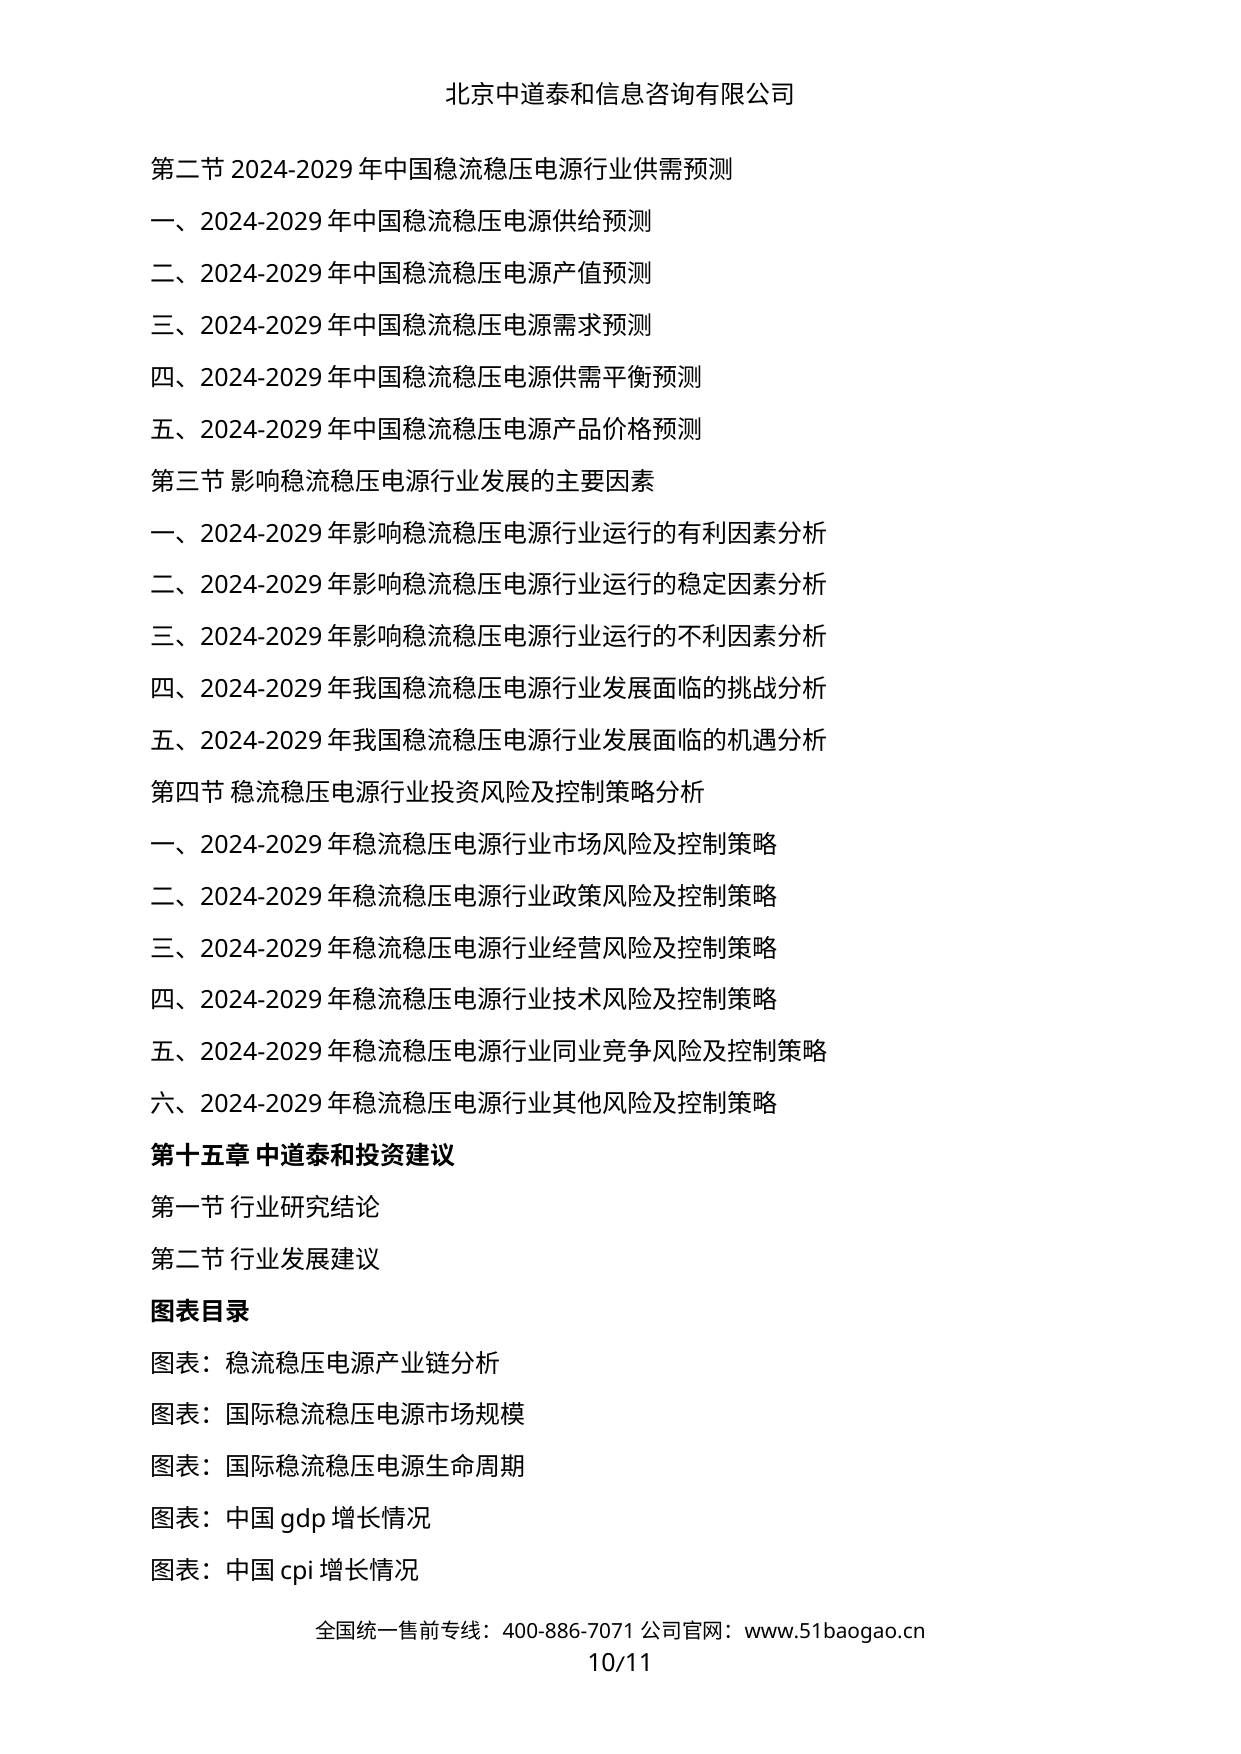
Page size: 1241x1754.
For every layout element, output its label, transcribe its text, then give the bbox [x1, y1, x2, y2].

text 图表：稳流稳压电源产业链分析 [150, 1343, 1090, 1379]
text 三、2024-2029年影响稳流稳压电源行业运行的不利因素分析 [150, 617, 1090, 653]
text 三、2024-2029年中国稳流稳压电源需求预测 [150, 306, 1090, 342]
text 第十五章 中道泰和投资建议 [150, 1136, 1090, 1172]
text 图表：国际稳流稳压电源市场规模 [150, 1395, 1090, 1431]
text 四、2024-2029年中国稳流稳压电源供需平衡预测 [150, 357, 1090, 394]
text 图表：中国gdp增长情况 [150, 1499, 1090, 1535]
text 图表：国际稳流稳压电源生命周期 [150, 1447, 1090, 1483]
text 图表目录 [150, 1291, 1090, 1327]
text 第一节 行业研究结论 [150, 1187, 1090, 1224]
text 一、2024-2029年中国稳流稳压电源供给预测 [150, 202, 1090, 238]
text 二、2024-2029年中国稳流稳压电源产值预测 [150, 254, 1090, 290]
text 第二节 2024-2029年中国稳流稳压电源行业供需预测 [150, 150, 1090, 186]
text 五、2024-2029年中国稳流稳压电源产品价格预测 [150, 409, 1090, 446]
text 四、2024-2029年稳流稳压电源行业技术风险及控制策略 [150, 980, 1090, 1016]
text 一、2024-2029年稳流稳压电源行业市场风险及控制策略 [150, 824, 1090, 861]
text 三、2024-2029年稳流稳压电源行业经营风险及控制策略 [150, 928, 1090, 964]
text 二、2024-2029年稳流稳压电源行业政策风险及控制策略 [150, 876, 1090, 912]
text 第二节 行业发展建议 [150, 1239, 1090, 1276]
text 二、2024-2029年影响稳流稳压电源行业运行的稳定因素分析 [150, 565, 1090, 601]
text 六、2024-2029年稳流稳压电源行业其他风险及控制策略 [150, 1084, 1090, 1120]
text 图表：中国cpi增长情况 [150, 1551, 1090, 1587]
text 五、2024-2029年我国稳流稳压电源行业发展面临的机遇分析 [150, 721, 1090, 757]
text 四、2024-2029年我国稳流稳压电源行业发展面临的挑战分析 [150, 669, 1090, 705]
text 第三节 影响稳流稳压电源行业发展的主要因素 [150, 461, 1090, 497]
text 一、2024-2029年影响稳流稳压电源行业运行的有利因素分析 [150, 513, 1090, 549]
text 五、2024-2029年稳流稳压电源行业同业竞争风险及控制策略 [150, 1032, 1090, 1068]
text 第四节 稳流稳压电源行业投资风险及控制策略分析 [150, 772, 1090, 809]
